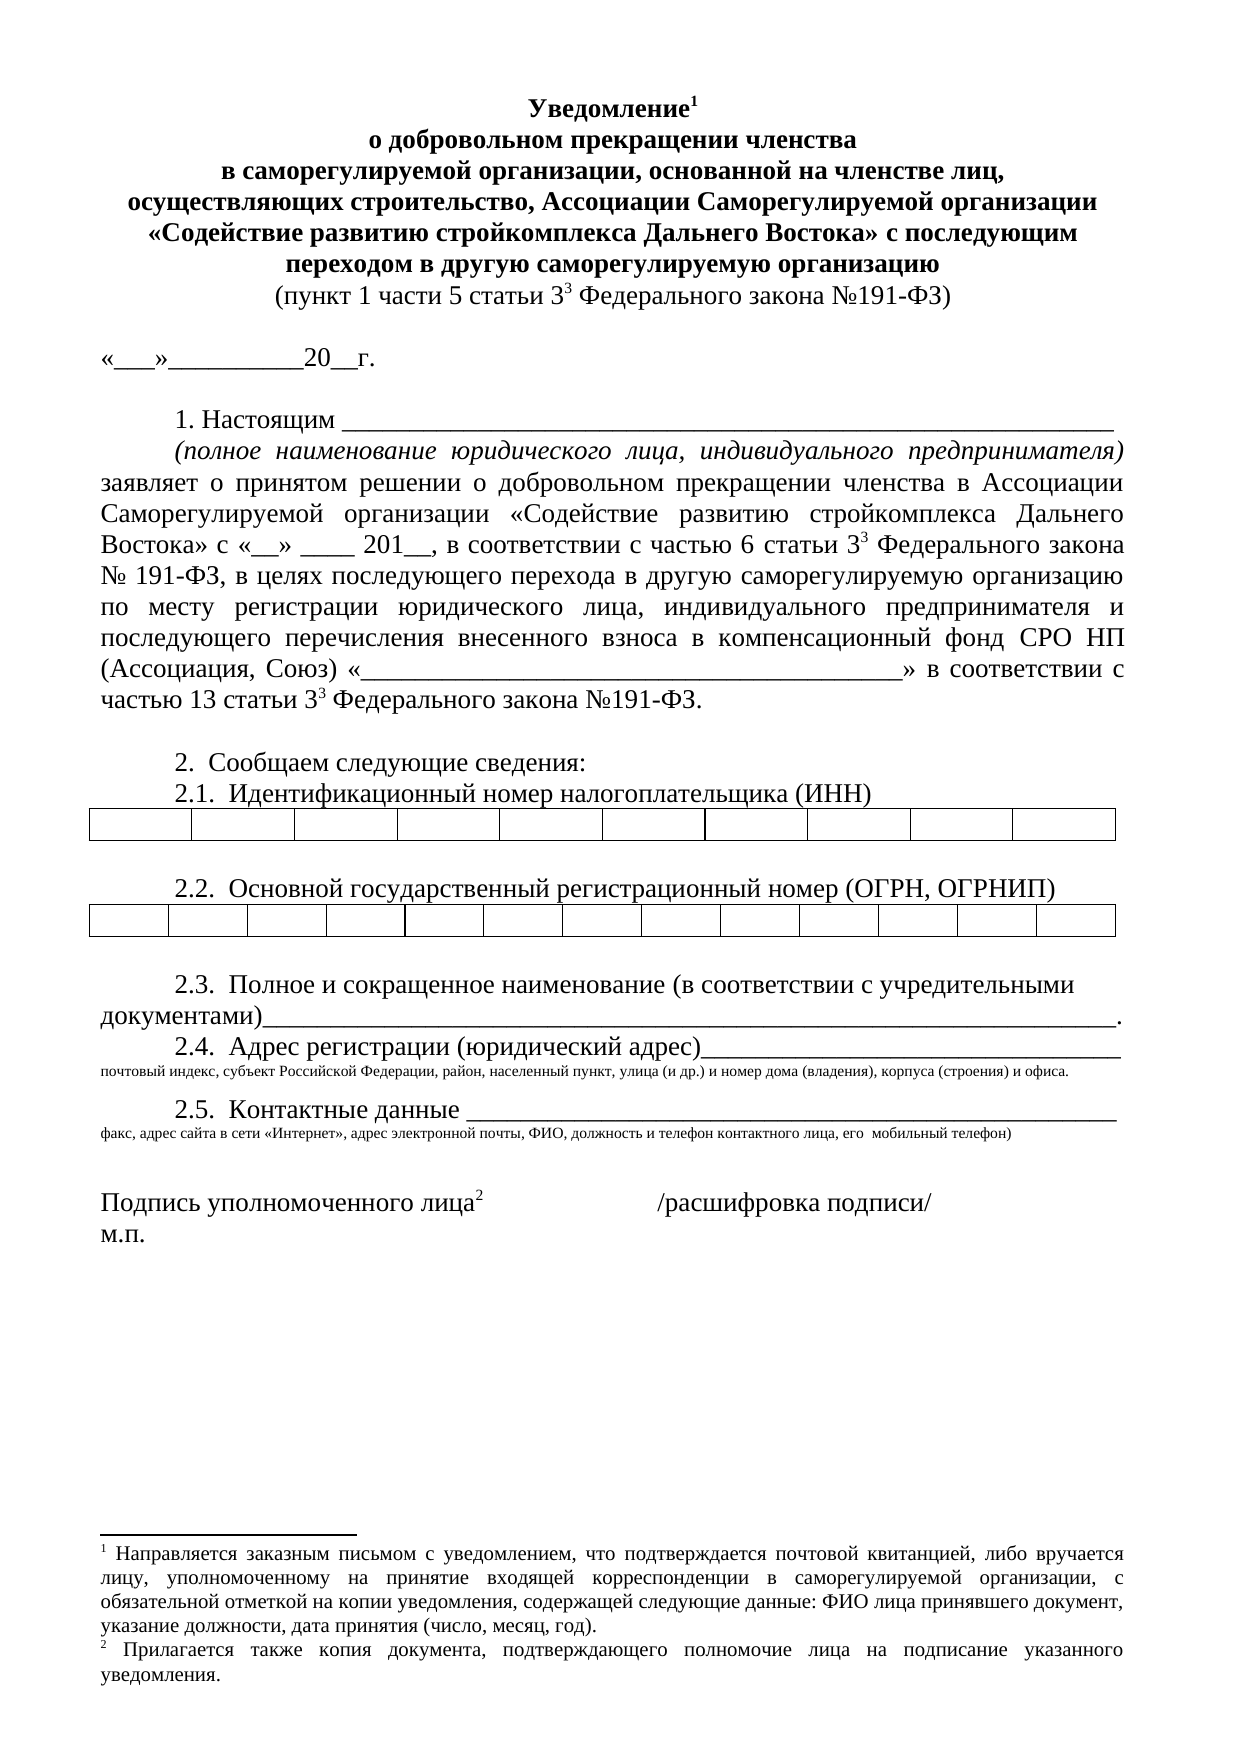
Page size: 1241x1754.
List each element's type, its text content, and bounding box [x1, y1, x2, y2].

table_header [721, 905, 799, 936]
table_header [642, 905, 720, 936]
text (пункт 1 части 5 статьи 33 Федерального закона №191-ФЗ) [100, 279, 1125, 310]
text 2.2. Основной государственный регистрационный номер (ОГРН, ОГРНИП) [100, 873, 1125, 904]
table_header [1037, 905, 1115, 936]
table_header [406, 905, 483, 936]
text м.п. [100, 1217, 1125, 1248]
text 1. Настоящим _________________________________________________________ [100, 403, 1125, 434]
table_header [563, 905, 641, 936]
text почтовый индекс, субъект Российской Федерации, район, населенный пункт, улица (и др.) и номер дома (владения), корпуса (строения) и офиса. [100, 1062, 1125, 1093]
table_header [800, 905, 878, 936]
text 2.3. Полное и сокращенное наименование (в соответствии с учредительными документами)_______________________________________________________________. [100, 968, 1125, 1030]
text Подпись уполномоченного лица /расшифровка подписи/ [100, 1186, 1125, 1217]
text «___»__________20__г. [100, 341, 1125, 372]
text (полное наименование юридического лица, индивидуального предпринимателя) заявляет о принятом решении о добровольном прекращении членства в Ассоциации Саморегулируемой организации «Содействие развитию стройкомплекса Дальнего Востока» с «__» ____ 201__, в соответствии с частью 6 статьи 33 Федерального закона № 191-ФЗ, в целях последующего перехода в другую саморегулируемую организацию по месту регистрации юридического лица, индивидуального предпринимателя и последующего перечисления внесенного взноса в компенсационный фонд СРО НП (Ассоциация, Союз) «________________________________________» в соответствии с частью 13 статьи 33 Федерального закона №191-ФЗ. [100, 434, 1125, 715]
table_header [295, 809, 397, 840]
text осуществляющих строительство, Ассоциации Саморегулируемой организации «Содействие развитию стройкомплекса Дальнего Востока» с последующим переходом в другую саморегулируемую организацию [100, 185, 1125, 279]
table_header [248, 905, 326, 936]
table_header [500, 809, 602, 840]
table_header [398, 809, 499, 840]
text в саморегулируемой организации, основанной на членстве лиц, [100, 154, 1125, 185]
table_header [484, 905, 562, 936]
table_header [706, 809, 807, 840]
table_header [808, 809, 910, 840]
table_header [327, 905, 404, 936]
text 2.5. Контактные данные ________________________________________________ [100, 1093, 1125, 1124]
table_header [90, 905, 168, 936]
table_header [958, 905, 1036, 936]
table_header [169, 905, 247, 936]
table_header [90, 809, 191, 840]
table_header [1013, 809, 1115, 840]
table_header [879, 905, 957, 936]
table_header [192, 809, 294, 840]
text 2.4. Адрес регистрации (юридический адрес)_______________________________ [100, 1030, 1125, 1062]
text факс, адрес сайта в сети «Интернет», адрес электронной почты, ФИО, должность и телефон контактного лица, его мобильный телефон) [100, 1124, 1125, 1155]
text Уведомление [100, 92, 1125, 123]
text о добровольном прекращении членства [100, 123, 1125, 154]
table_header [911, 809, 1012, 840]
table_header [603, 809, 704, 840]
text 2. Сообщаем следующие сведения: [100, 746, 1125, 777]
text 2.1. Идентификационный номер налогоплательщика (ИНН) [100, 777, 1125, 808]
